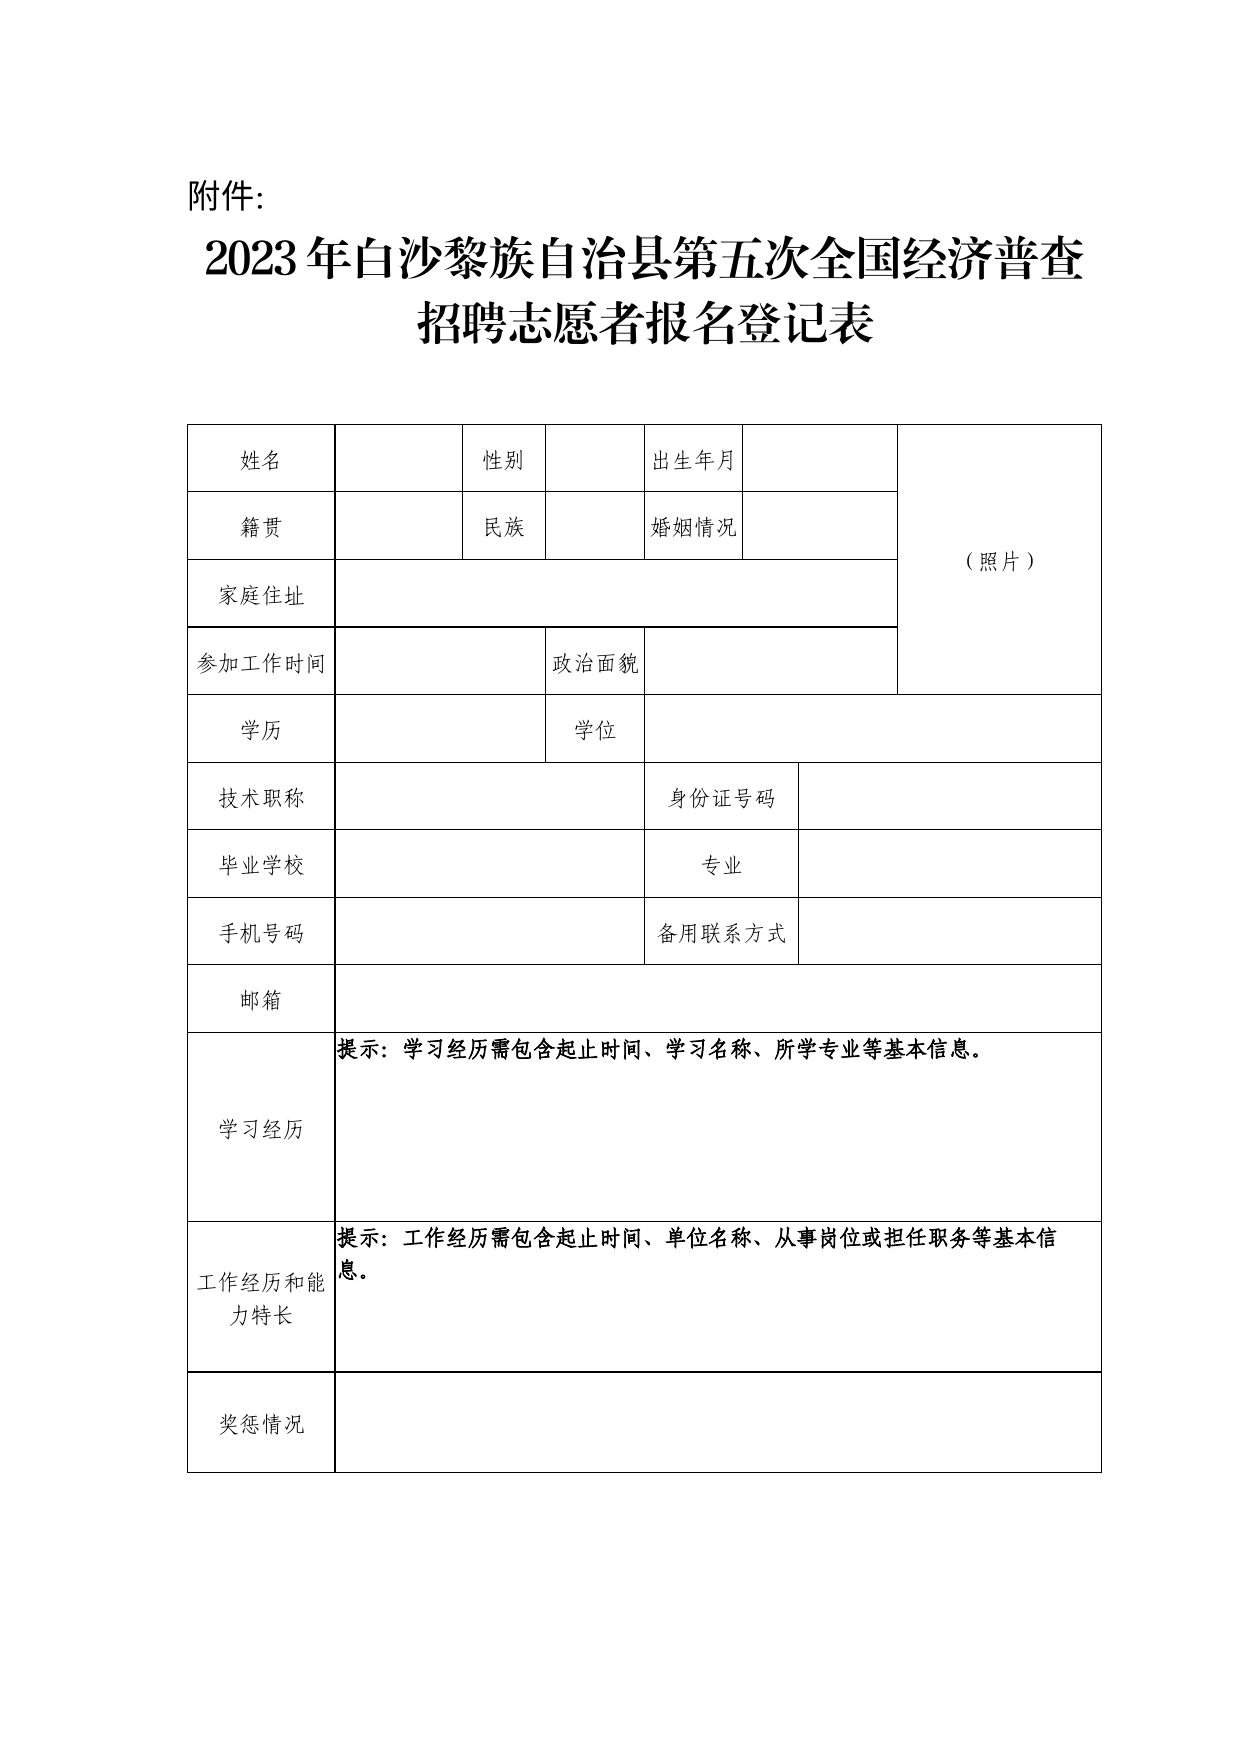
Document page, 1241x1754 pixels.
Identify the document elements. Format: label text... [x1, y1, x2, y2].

table_cell [645, 628, 897, 694]
table_cell [799, 763, 1101, 829]
text 附件： [187, 162, 1053, 227]
table_cell 参加工作时间 [188, 628, 334, 694]
table_cell 工作经历和能力特长 [188, 1222, 334, 1371]
table_cell [336, 492, 462, 559]
table_cell [743, 425, 897, 491]
table_cell [799, 898, 1101, 964]
table_cell [336, 560, 897, 626]
table_cell [336, 965, 1101, 1032]
table_cell 提示：工作经历需包含起止时间、单位名称、从事岗位或担任职务等基本信息。 [336, 1222, 1101, 1371]
table_cell 政治面貌 [546, 628, 644, 694]
table_cell [336, 830, 644, 897]
table_cell 邮箱 [188, 965, 334, 1032]
table_cell [546, 425, 644, 491]
table_cell 学位 [546, 695, 644, 762]
table_cell 备用联系方式 [645, 898, 798, 964]
table_cell 姓名 [188, 425, 334, 491]
table_cell [799, 830, 1101, 897]
table_cell 提示：学习经历需包含起止时间、学习名称、所学专业等基本信息。 [336, 1033, 1101, 1221]
table_cell 学历 [188, 695, 334, 762]
table_cell 手机号码 [188, 898, 334, 964]
table_cell 专业 [645, 830, 798, 897]
table_cell [336, 1373, 1101, 1472]
table_cell 技术职称 [188, 763, 334, 829]
table_cell 身份证号码 [645, 763, 798, 829]
table_cell 家庭住址 [188, 560, 334, 626]
table_cell [336, 898, 644, 964]
table_cell [546, 492, 644, 559]
table_cell 奖惩情况 [188, 1373, 334, 1472]
table_cell 学习经历 [188, 1033, 334, 1221]
table_cell 籍贯 [188, 492, 334, 559]
table_cell [336, 628, 545, 694]
table_cell [336, 763, 644, 829]
table_header 2023年白沙黎族自治县第五次全国经济普查招聘志愿者报名登记表 [188, 227, 1102, 423]
table_cell [336, 695, 545, 762]
table_cell [645, 695, 1101, 762]
table_cell （照片） [898, 425, 1101, 694]
table_cell [743, 492, 897, 559]
table_cell 毕业学校 [188, 830, 334, 897]
table_cell [336, 425, 462, 491]
table_cell 出生年月 [645, 425, 742, 491]
table_cell 性别 [463, 425, 545, 491]
table_cell 民族 [463, 492, 545, 559]
table_cell 婚姻情况 [645, 492, 742, 559]
